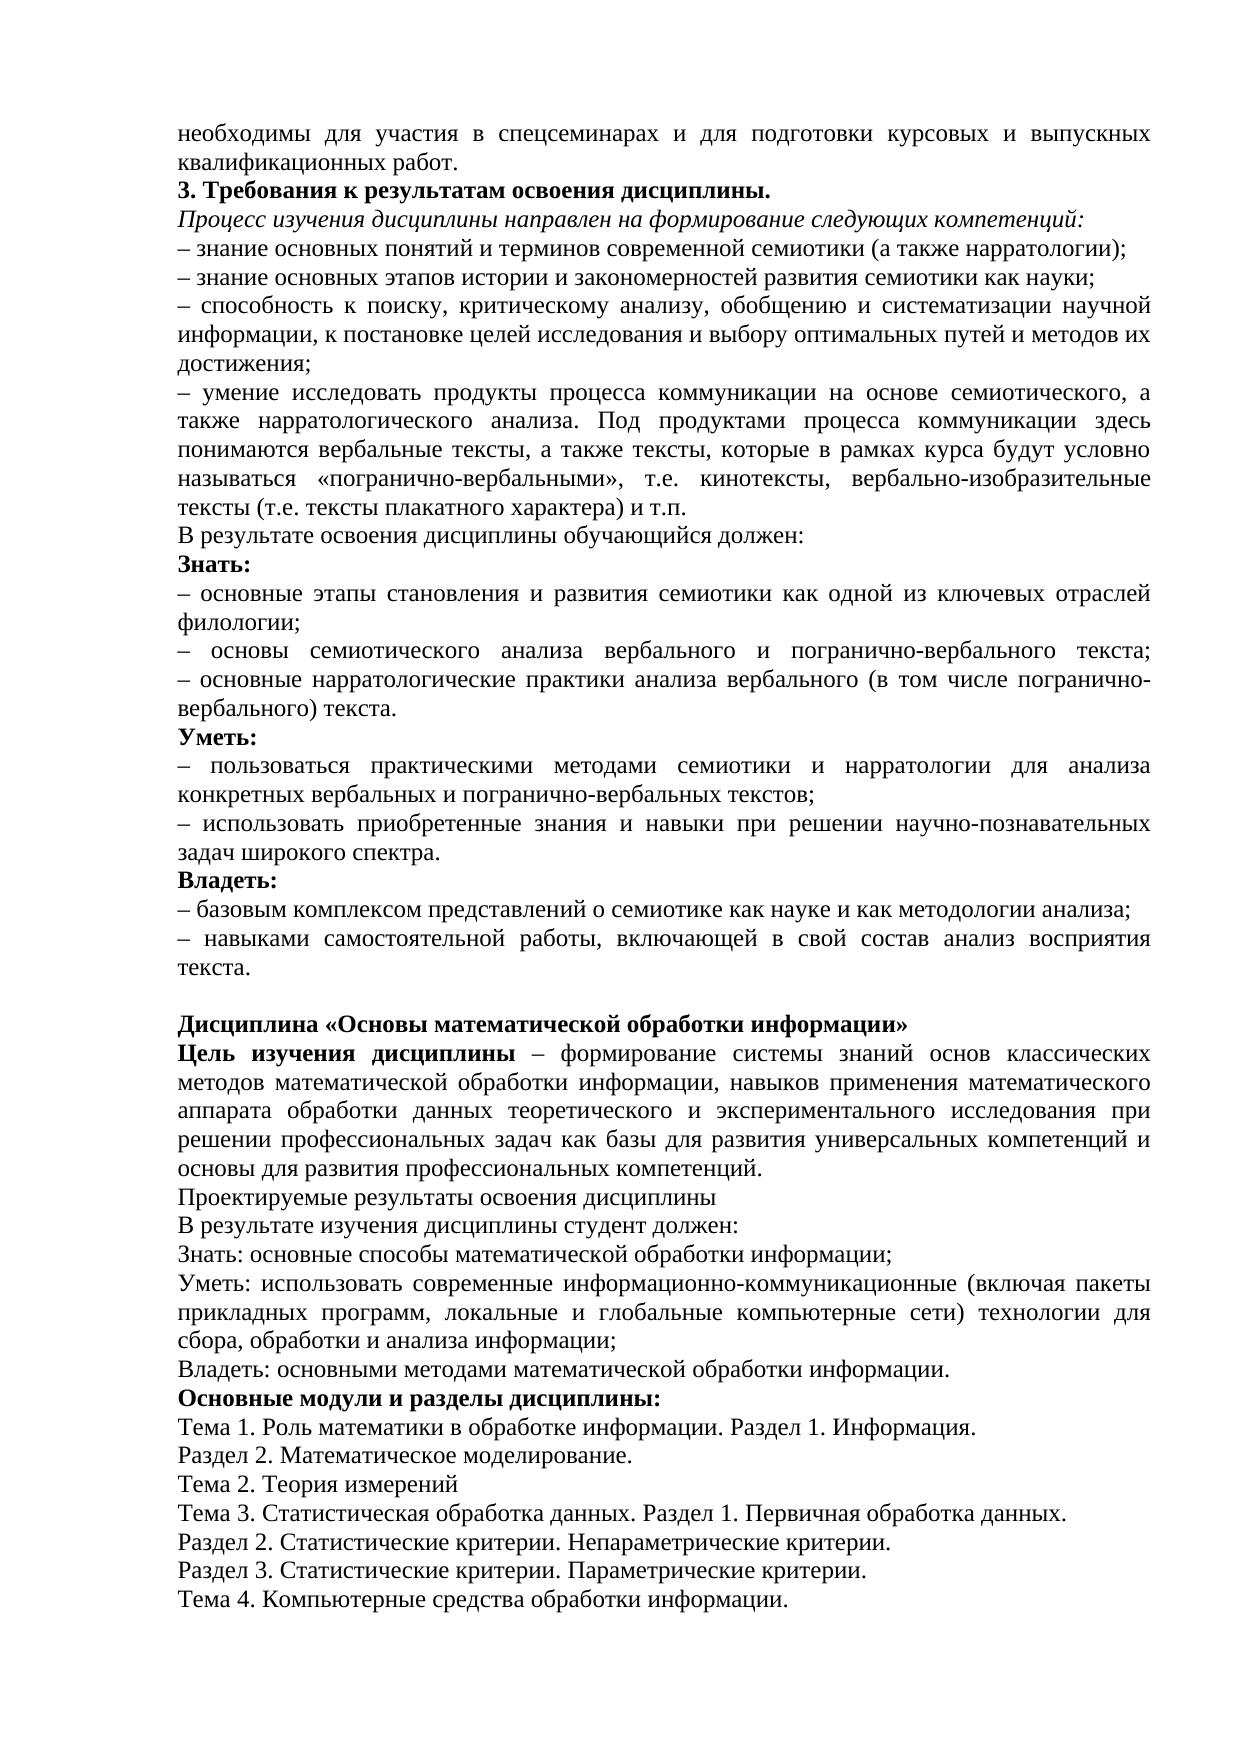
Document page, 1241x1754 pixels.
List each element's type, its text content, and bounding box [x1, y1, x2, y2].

text – знание основных понятий и терминов современной семиотики (а также нарратологии); [177, 233, 1152, 262]
text Знать: основные способы математической обработки информации; [177, 1239, 1152, 1268]
text Основные модули и разделы дисциплины: [177, 1383, 1152, 1412]
text В результате освоения дисциплины обучающийся должен: [177, 521, 1152, 549]
text – знание основных этапов истории и закономерностей развития семиотики как науки; [177, 262, 1152, 291]
text Дисциплина «Основы математической обработки информации» [177, 1009, 1152, 1038]
text – умение исследовать продукты процесса коммуникации на основе семиотического, а также нарратологического анализа. Под продуктами процесса коммуникации здесь понимаются вербальные тексты, а также тексты, которые в рамках курса будут условно называться «погранично-вербальными», т.е. кинотексты, вербально-изобразительные тексты (т.е. тексты плакатного характера) и т.п. [177, 377, 1152, 521]
text Проектируемые результаты освоения дисциплины [177, 1182, 1152, 1211]
text Уметь: использовать современные информационно-коммуникационные (включая пакеты прикладных программ, локальные и глобальные компьютерные сети) технологии для сбора, обработки и анализа информации; [177, 1268, 1152, 1354]
text В результате изучения дисциплины студент должен: [177, 1211, 1152, 1239]
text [177, 118, 1152, 176]
text Процесс изучения дисциплины направлен на формирование следующих компетенций: [177, 204, 1152, 233]
text Тема 1. Роль математики в обработке информации. Раздел 1. Информация. [177, 1412, 1152, 1441]
text Тема 3. Статистическая обработка данных. Раздел 1. Первичная обработка данных. [177, 1498, 1152, 1527]
text Раздел 2. Математическое моделирование. [177, 1441, 1152, 1469]
text Тема 4. Компьютерные средства обработки информации. [177, 1584, 1152, 1613]
text – навыками самостоятельной работы, включающей в свой состав анализ восприятия текста. [177, 923, 1152, 981]
text – пользоваться практическими методами семиотики и нарратологии для анализа конкретных вербальных и погранично-вербальных текстов; [177, 751, 1152, 808]
text 3. Требования к результатам освоения дисциплины. [177, 176, 1152, 204]
text – способность к поиску, критическому анализу, обобщению и систематизации научной информации, к постановке целей исследования и выбору оптимальных путей и методов их достижения; [177, 291, 1152, 377]
text Владеть: основными методами математической обработки информации. [177, 1354, 1152, 1383]
text Знать: – основные этапы становления и развития семиотики как одной из ключевых отраслей филологии; – основы семиотического анализа вербального и погранично-вербального текста; – основные нарратологические практики анализа вербального (в том числе погранично-вербального) текста. [177, 549, 1152, 722]
text Уметь: [177, 722, 1152, 751]
text Раздел 2. Статистические критерии. Непараметрические критерии. [177, 1527, 1152, 1556]
text Раздел 3. Статистические критерии. Параметрические критерии. [177, 1556, 1152, 1584]
text Владеть: [177, 866, 1152, 894]
text – базовым комплексом представлений о семиотике как науке и как методологии анализа; [177, 894, 1152, 923]
text Цель изучения дисциплины – формирование системы знаний основ классических методов математической обработки информации, навыков применения математического аппарата обработки данных теоретического и экспериментального исследования при решении профессиональных задач как базы для развития универсальных компетенций и основы для развития профессиональных компетенций. [177, 1038, 1152, 1182]
text – использовать приобретенные знания и навыки при решении научно-познавательных задач широкого спектра. [177, 808, 1152, 866]
text Тема 2. Теория измерений [177, 1469, 1152, 1498]
